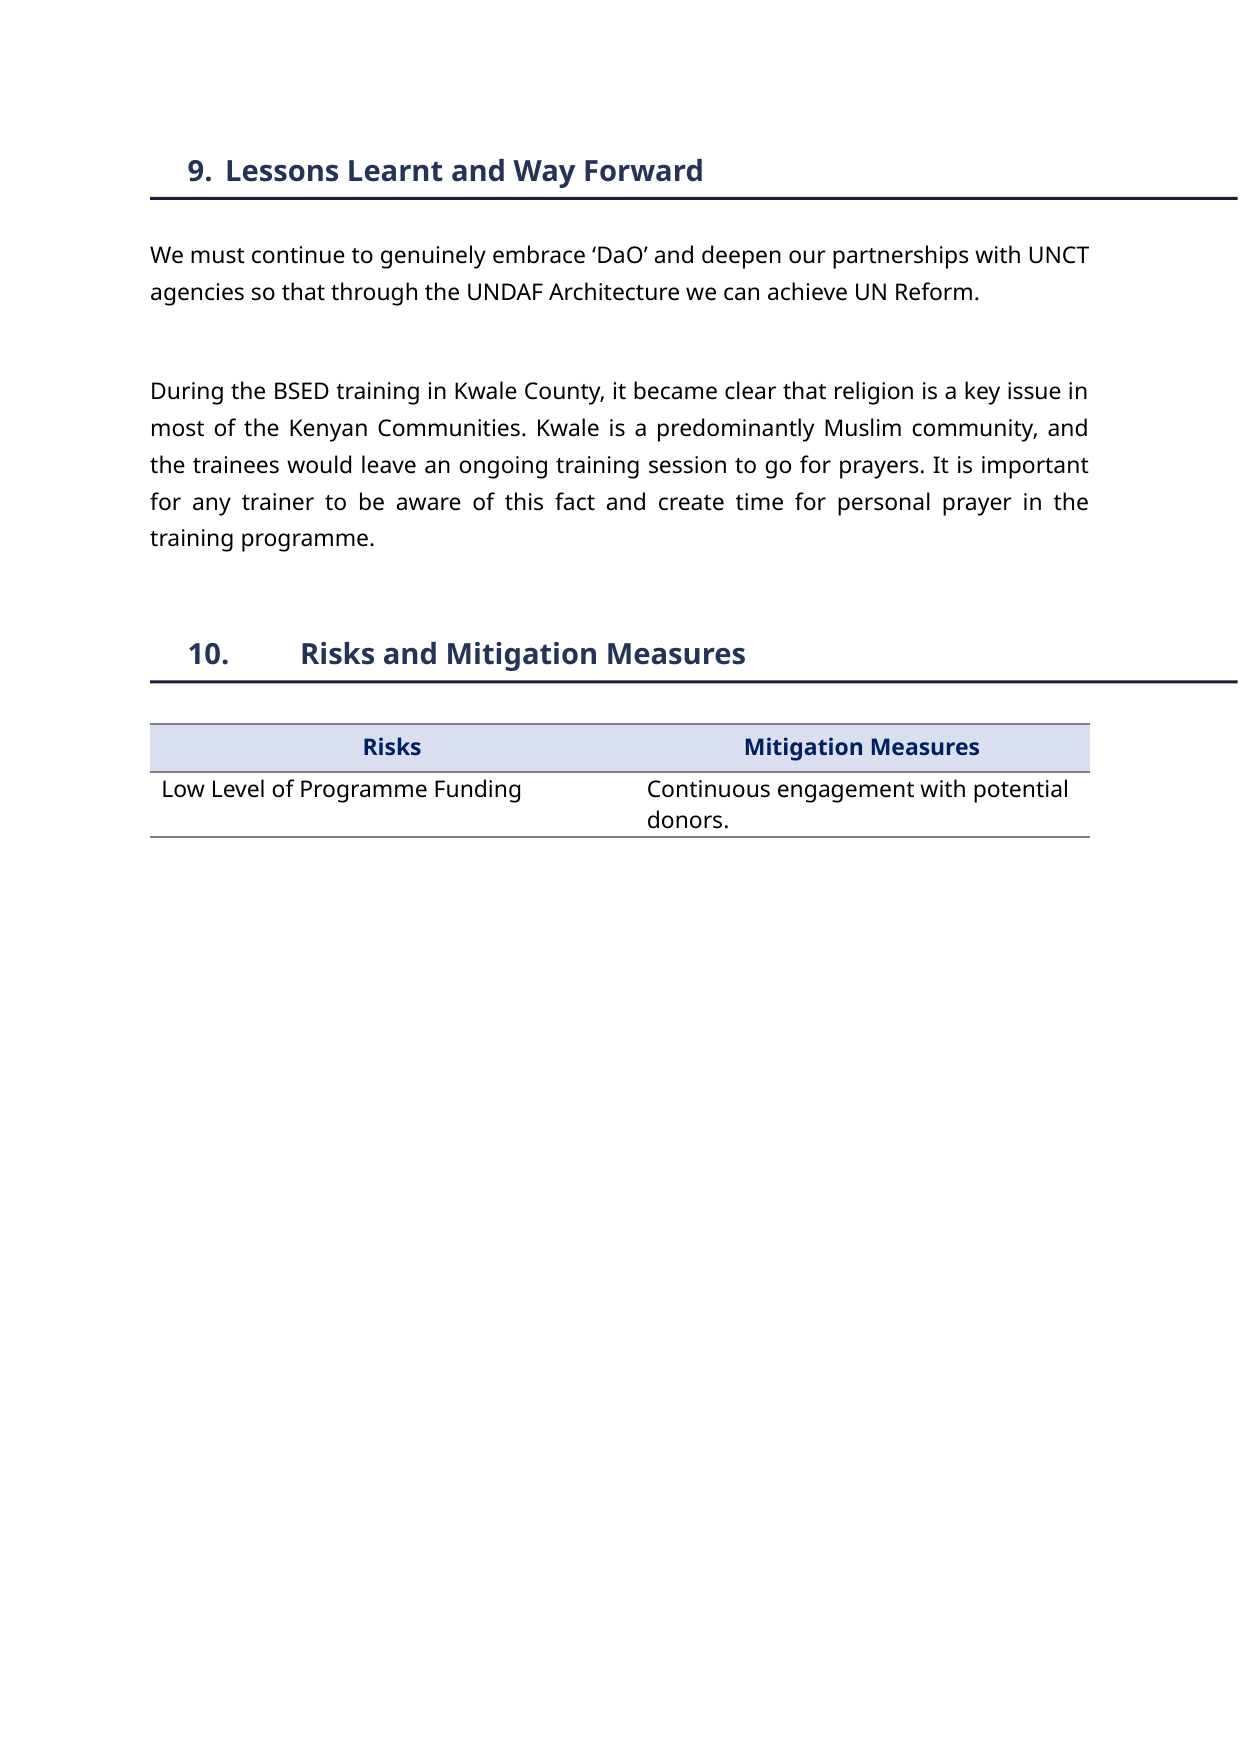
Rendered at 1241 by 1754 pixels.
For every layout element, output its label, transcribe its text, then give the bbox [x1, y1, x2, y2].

table_cell Low Level of Programme Funding [150, 773, 635, 836]
table_header Mitigation Measures [635, 725, 1090, 771]
table_header Risks [150, 725, 635, 771]
text During the BSED training in Kwale County, it became clear that religion is a key issue in most of the Kenyan Communities. Kwale is a predominantly Muslim community, and the trainees would leave an ongoing training session to go for prayers. It is important for any trainer to be aware of this fact and create time for personal prayer in the training programme. [150, 375, 1090, 553]
subtitle Risks and Mitigation Measures [187, 633, 1090, 673]
table_cell Continuous engagement with potential donors. [635, 773, 1090, 836]
subtitle Lessons Learnt and Way Forward [187, 150, 1090, 190]
text We must continue to genuinely embrace ‘DaO’ and deepen our partnerships with UNCT agencies so that through the UNDAF Architecture we can achieve UN Reform. [150, 239, 1090, 307]
